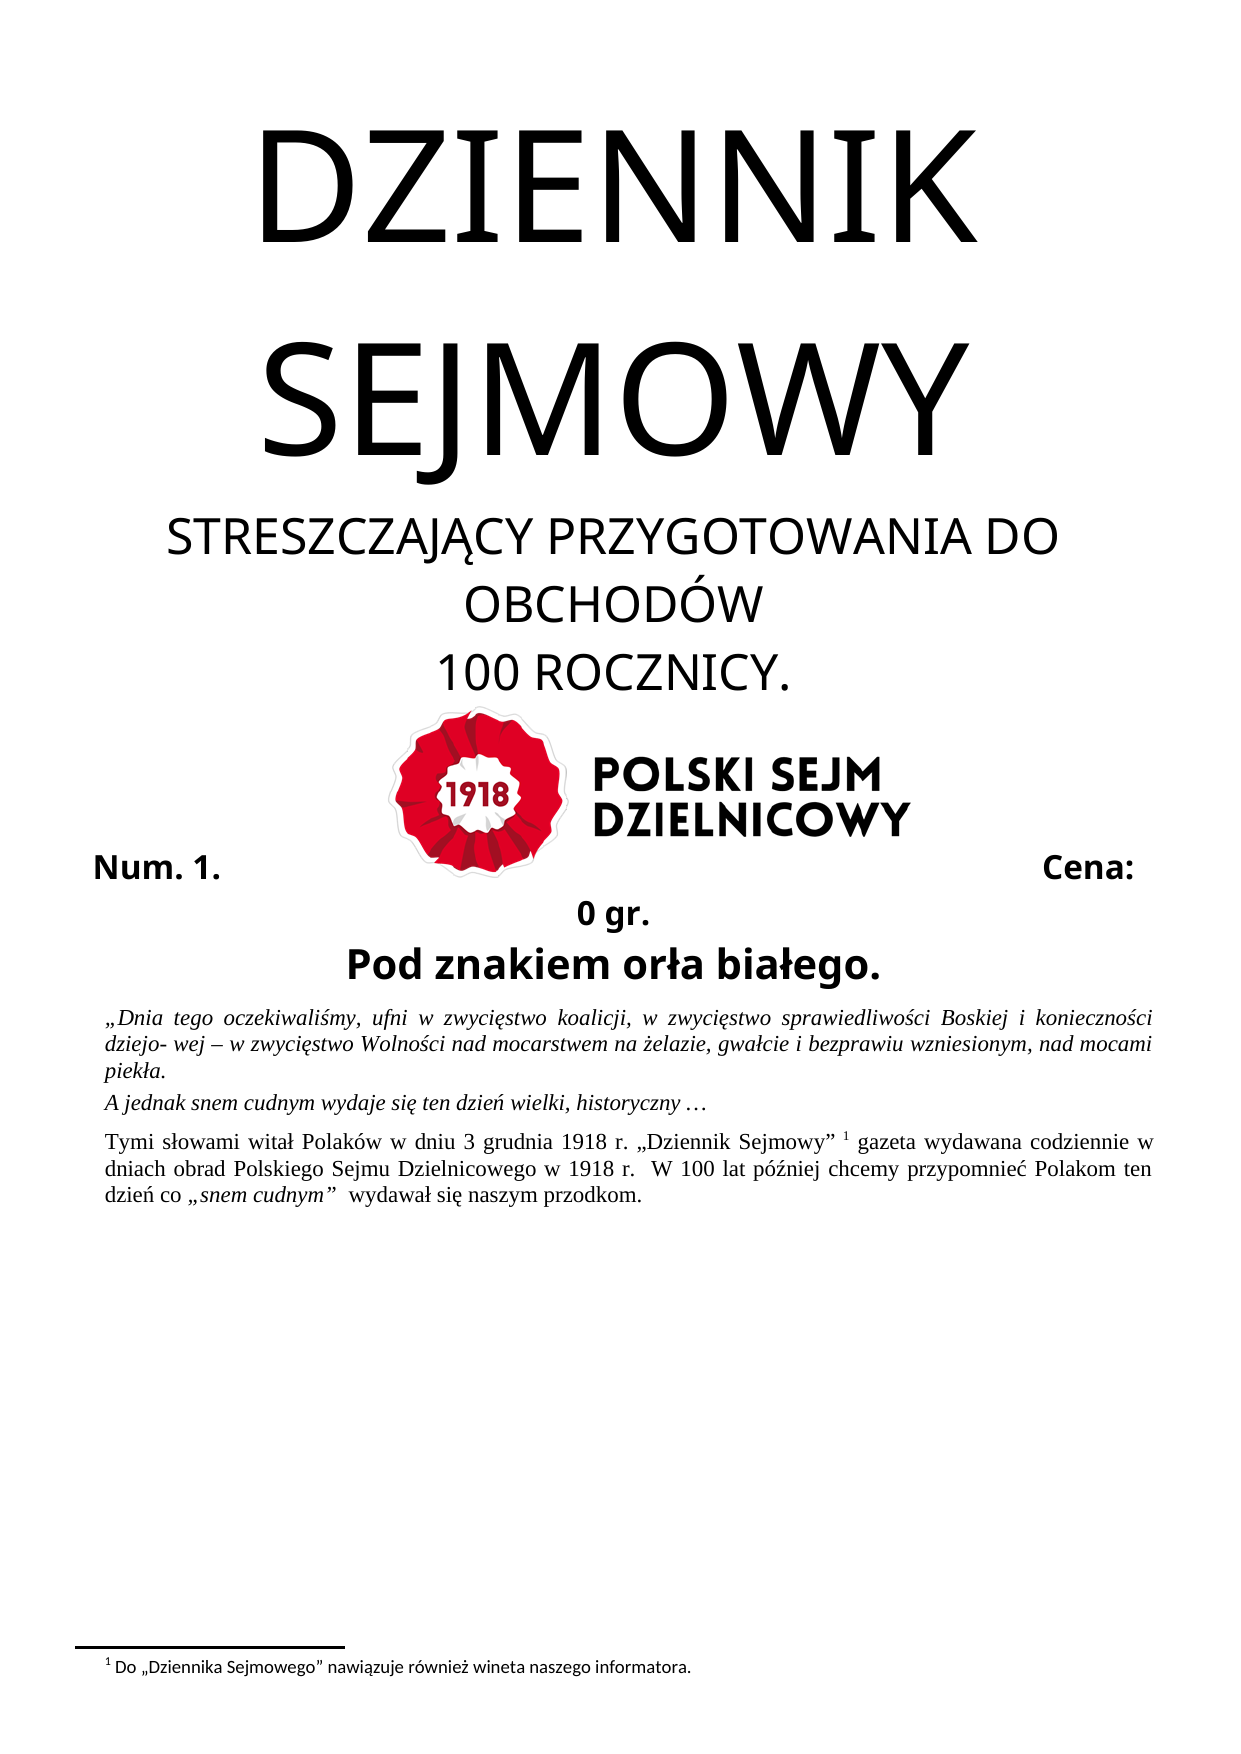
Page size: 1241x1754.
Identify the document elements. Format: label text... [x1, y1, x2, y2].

text Pod znakiem orła białego. [75, 935, 1152, 992]
text „Dnia tego oczekiwaliśmy, ufni w zwycięstwo koalicji, w zwycięstwo sprawiedliwości Boskiej i konieczności dziejo- wej – w zwycięstwo Wolności nad mocarstwem na żelazie, gwałcie i bezprawiu wzniesionym, nad mocami piekła. [104, 1004, 1154, 1083]
text DZIENNIK SEJMOWY [75, 75, 1152, 501]
picture [385, 705, 930, 880]
text A jednak snem cudnym wydaje się ten dzień wielki, historyczny … [104, 1089, 1154, 1116]
text STRESZCZAJĄCY PRZYGOTOWANIA DO OBCHODÓW [75, 501, 1152, 637]
text 100 ROCZNICY. [75, 637, 1152, 705]
text Tymi słowami witał Polaków w dniu 3 grudnia 1918 r. „Dziennik Sejmowy” gazeta wydawana codziennie w dniach obrad Polskiego Sejmu Dzielnicowego w 1918 r. W 100 lat później chcemy przypomnieć Polakom ten dzień co „snem cudnym” wydawał się naszym przodkom. [104, 1128, 1154, 1207]
